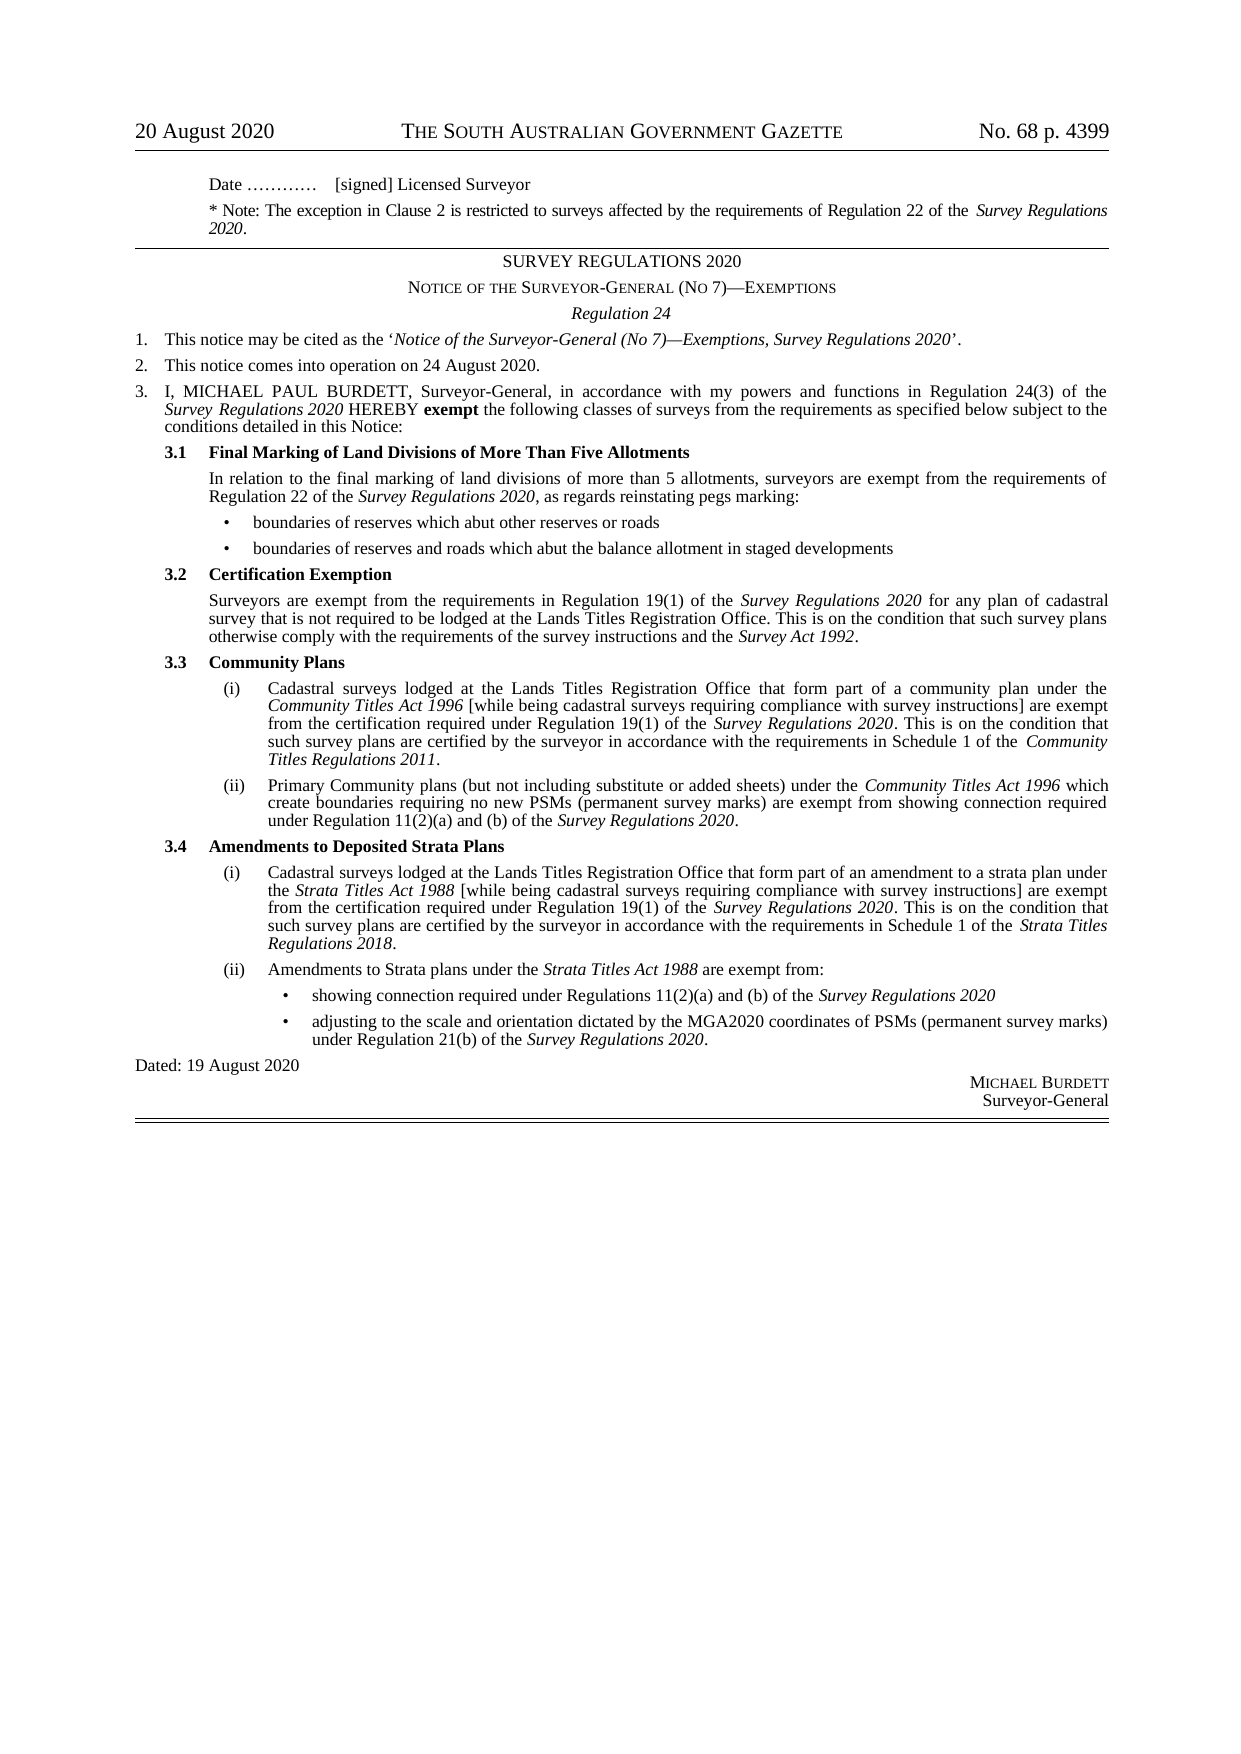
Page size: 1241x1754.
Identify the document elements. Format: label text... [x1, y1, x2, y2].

text 3. I, MICHAEL PAUL BURDETT, Surveyor-General, in accordance with my powers and functions in Regulation 24(3) of the Survey Regulations 2020 HEREBY exempt the following classes of surveys from the requirements as specified below subject to the conditions detailed in this Notice: [135, 383, 1109, 436]
text 3.1 Final Marking of Land Divisions of More Than Five Allotments [164, 444, 1109, 462]
text 1. This notice may be cited as the ‘Notice of the Surveyor-General (No 7)—Exemptions, Survey Regulations 2020’. [135, 331, 1109, 349]
text Survey Regulations 2020 [135, 253, 1109, 271]
text 3.3 Community Plans [164, 654, 1109, 672]
text • boundaries of reserves which abut other reserves or roads [223, 514, 1109, 532]
text Surveyors are exempt from the requirements in Regulation 19(1) of the Survey Regulations 2020 for any plan of cadastral survey that is not required to be lodged at the Lands Titles Registration Office. This is on the condition that such survey plans otherwise comply with the requirements of the survey instructions and the Survey Act 1992. [208, 592, 1109, 646]
text Michael Burdett [135, 1075, 1109, 1092]
text (i) Cadastral surveys lodged at the Lands Titles Registration Office that form part of an amendment to a strata plan under the Strata Titles Act 1988 [while being cadastral surveys requiring compliance with survey instructions] are exempt from the certification required under Regulation 19(1) of the Survey Regulations 2020. This is on the condition that such survey plans are certified by the surveyor in accordance with the requirements in Schedule 1 of the Strata Titles Regulations 2018. [223, 864, 1109, 953]
text • showing connection required under Regulations 11(2)(a) and (b) of the Survey Regulations 2020 [282, 987, 1109, 1005]
text Date ………… [signed] Licensed Surveyor [208, 176, 1109, 194]
text In relation to the final marking of land divisions of more than 5 allotments, surveyors are exempt from the requirements of Regulation 22 of the Survey Regulations 2020, as regards reinstating pegs marking: [208, 471, 1109, 506]
text Surveyor-General [135, 1092, 1109, 1110]
text 2. This notice comes into operation on 24 August 2020. [135, 357, 1109, 375]
text * Note: The exception in Clause 2 is restricted to surveys affected by the requirements of Regulation 22 of the Survey Regulations 2020. [208, 202, 1109, 238]
text Dated: 19 August 2020 [135, 1057, 1109, 1075]
text (i) Cadastral surveys lodged at the Lands Titles Registration Office that form part of a community plan under the Community Titles Act 1996 [while being cadastral surveys requiring compliance with survey instructions] are exempt from the certification required under Regulation 19(1) of the Survey Regulations 2020. This is on the condition that such survey plans are certified by the surveyor in accordance with the requirements in Schedule 1 of the Community Titles Regulations 2011. [223, 680, 1109, 768]
text Regulation 24 [135, 305, 1109, 323]
text (ii) Amendments to Strata plans under the Strata Titles Act 1988 are exempt from: [223, 961, 1109, 979]
text 3.2 Certification Exemption [164, 566, 1109, 584]
text 3.4 Amendments to Deposited Strata Plans [164, 838, 1109, 856]
text • boundaries of reserves and roads which abut the balance allotment in staged developments [223, 540, 1109, 558]
text Notice of the Surveyor-General (No 7)—Exemptions [135, 279, 1109, 297]
text (ii) Primary Community plans (but not including substitute or added sheets) under the Community Titles Act 1996 which create boundaries requiring no new PSMs (permanent survey marks) are exempt from showing connection required under Regulation 11(2)(a) and (b) of the Survey Regulations 2020. [223, 777, 1109, 830]
text • adjusting to the scale and orientation dictated by the MGA2020 coordinates of PSMs (permanent survey marks) under Regulation 21(b) of the Survey Regulations 2020. [282, 1013, 1109, 1049]
